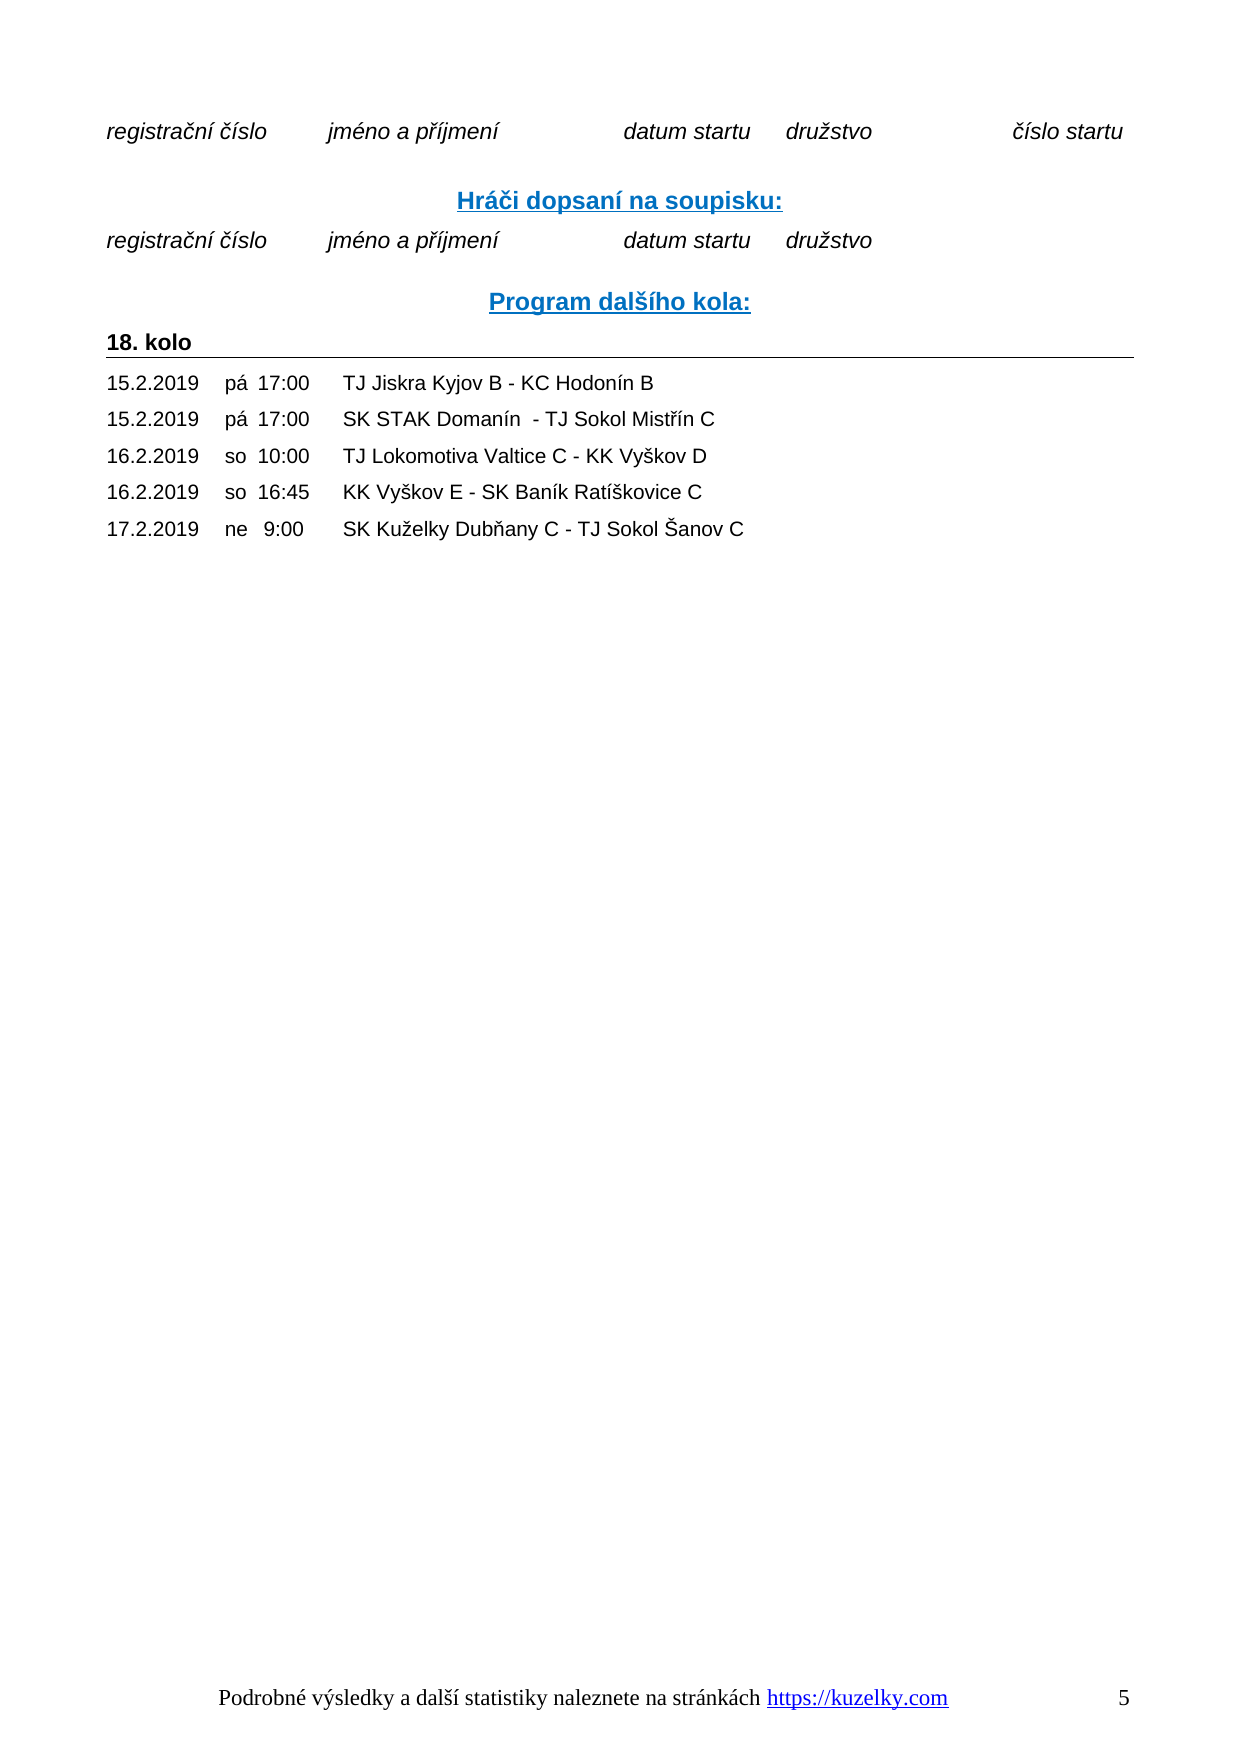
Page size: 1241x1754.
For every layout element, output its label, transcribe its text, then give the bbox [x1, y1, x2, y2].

text 15.2.2019 pá 17:00 TJ Jiskra Kyjov B - KC Hodonín B [106, 371, 1134, 394]
text Program dalšího kola: [94, 287, 1145, 316]
text registrační číslo jméno a příjmení datum startu družstvo číslo startu [106, 118, 1134, 144]
text 17.2.2019 ne 9:00 SK Kuželky Dubňany C - TJ Sokol Šanov C [106, 516, 1134, 540]
text registrační číslo jméno a příjmení datum startu družstvo [106, 227, 1134, 253]
text 16.2.2019 so 16:45 KK Vyškov E - SK Baník Ratíškovice C [106, 480, 1134, 504]
text Hráči dopsaní na soupisku: [94, 157, 1145, 214]
text 16.2.2019 so 10:00 TJ Lokomotiva Valtice C - KK Vyškov D [106, 443, 1134, 467]
text 15.2.2019 pá 17:00 SK STAK Domanín - TJ Sokol Mistřín C [106, 407, 1134, 431]
text 18. kolo [106, 329, 1134, 357]
